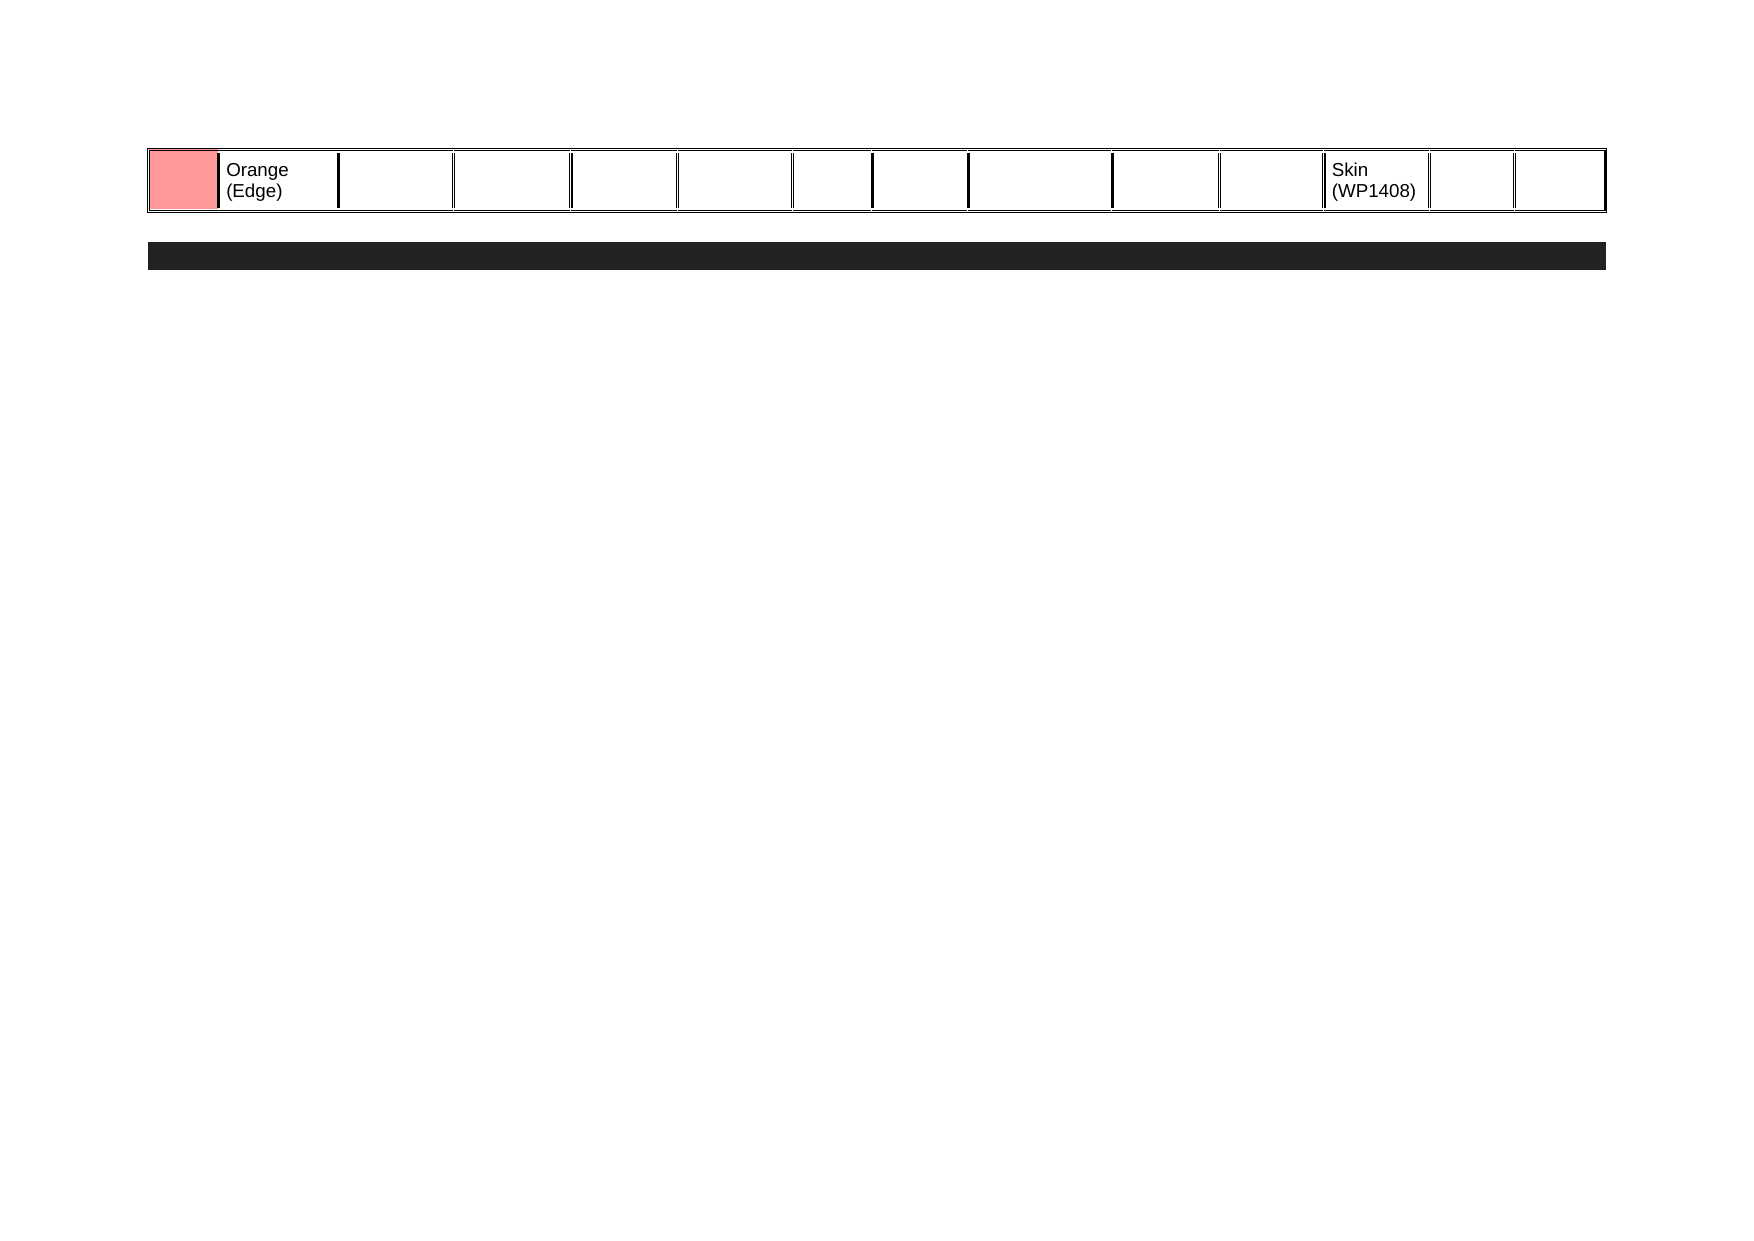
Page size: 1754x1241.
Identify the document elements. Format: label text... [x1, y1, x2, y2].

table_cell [218, 151, 338, 209]
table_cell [1324, 151, 1430, 209]
table_cell [150, 151, 218, 209]
table_cell [571, 151, 678, 209]
table_cell [1515, 151, 1604, 209]
table_cell [793, 149, 872, 209]
table_cell [678, 151, 792, 209]
table_cell [968, 149, 1112, 209]
table_cell [1220, 149, 1324, 209]
table_cell F89E86 [1430, 151, 1514, 209]
table_cell [872, 149, 968, 209]
table_cell [1112, 151, 1219, 209]
table_cell [454, 149, 571, 209]
table_cell [338, 151, 454, 209]
